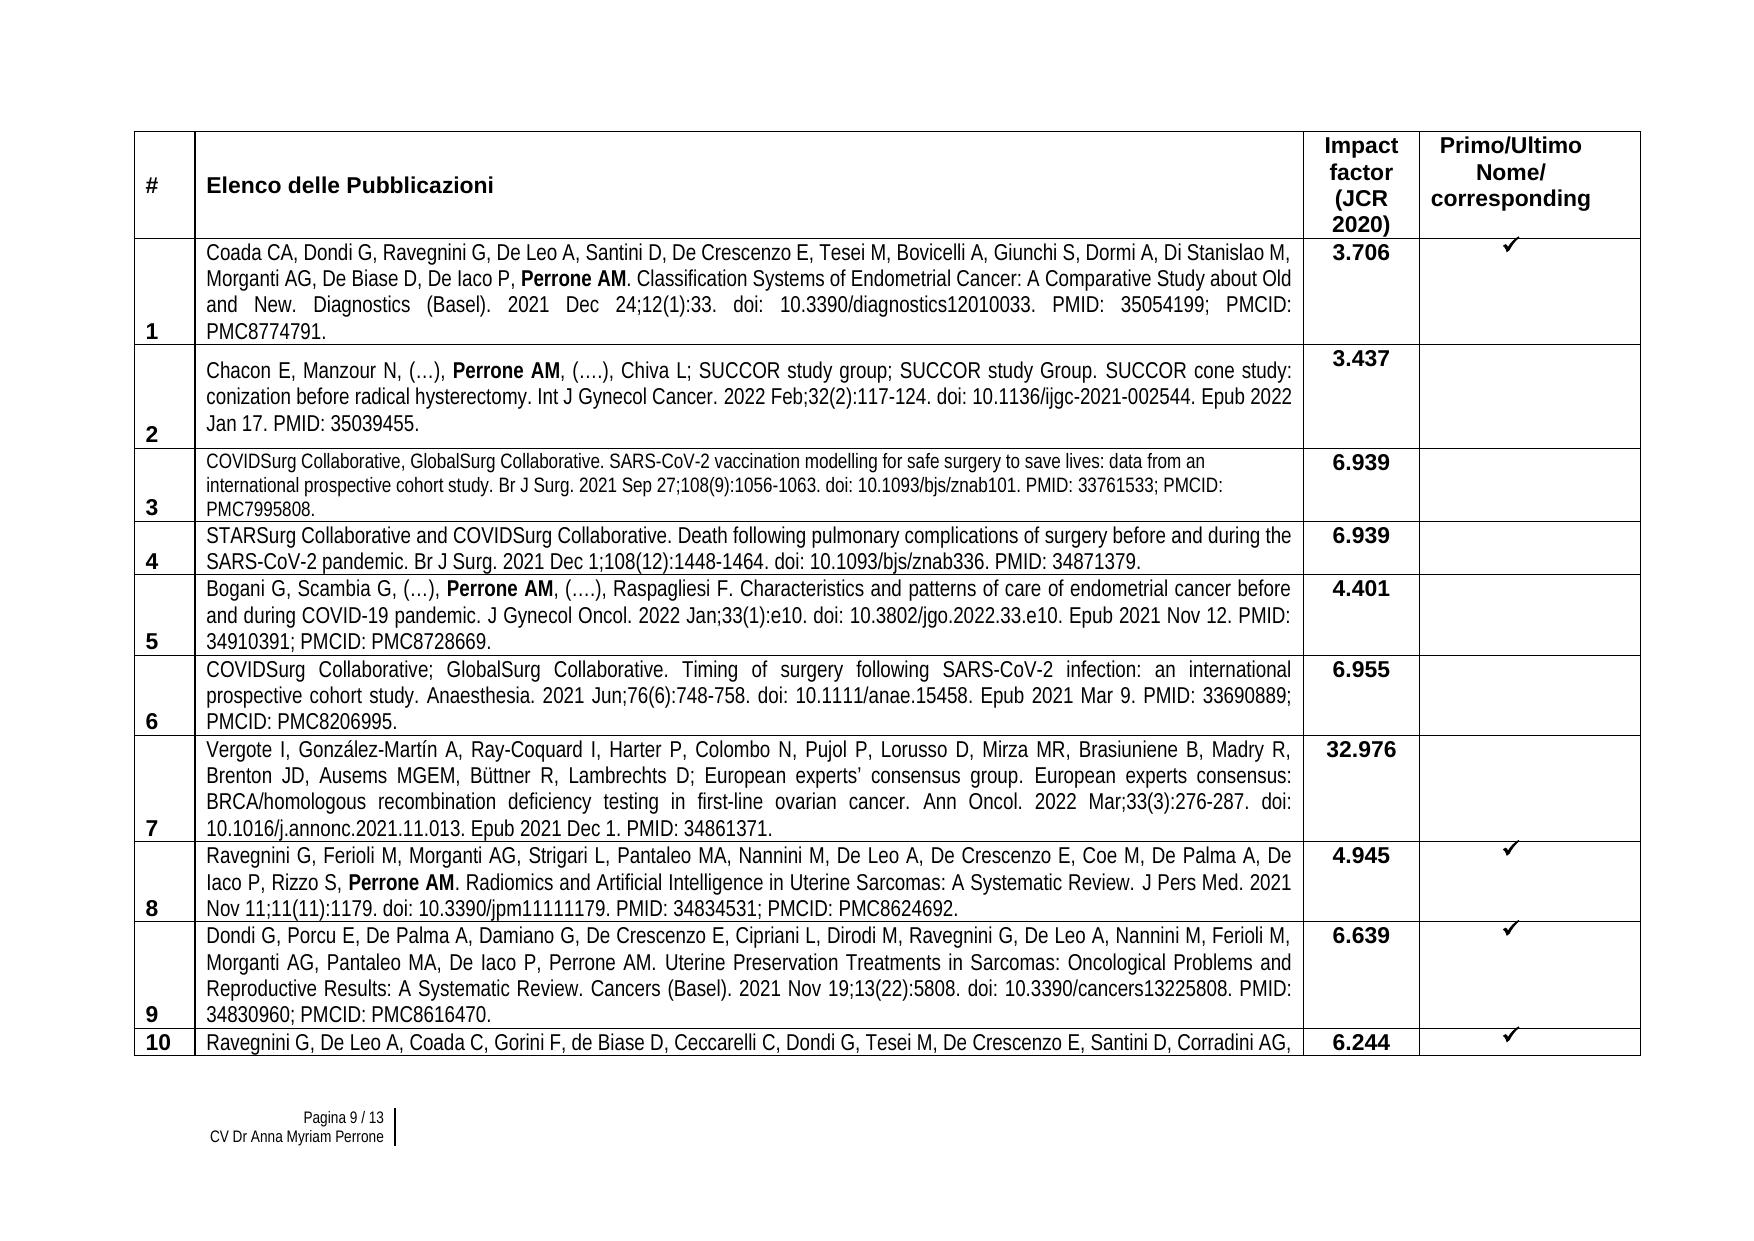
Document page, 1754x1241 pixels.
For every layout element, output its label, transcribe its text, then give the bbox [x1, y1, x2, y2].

table_cell COVIDSurg Collaborative; GlobalSurg Collaborative. Timing of surgery following SARS-CoV-2 infection: an international prospective cohort study. Anaesthesia. 2021 Jun;76(6):748-758. doi: 10.1111/anae.15458. Epub 2021 Mar 9. PMID: 33690889; PMCID: PMC8206995. [196, 656, 1303, 734]
table_cell 9 [135, 922, 194, 1028]
table_header Elenco delle Pubblicazioni [196, 132, 1303, 237]
table_cell 2 [135, 345, 194, 448]
table_cell 7 [135, 736, 194, 841]
table_cell [1420, 522, 1640, 574]
table_cell 6 [135, 656, 194, 734]
table_cell 6.244 [1304, 1029, 1419, 1055]
table_cell 4.945 [1304, 842, 1419, 921]
table_cell 6.939 [1304, 522, 1419, 574]
table_cell 8 [135, 842, 194, 921]
table_cell 1 [135, 239, 194, 344]
table_cell 3 [135, 449, 194, 521]
table_cell 6.955 [1304, 656, 1419, 734]
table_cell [196, 1029, 1303, 1055]
table_cell 5 [135, 575, 194, 654]
table_cell COVIDSurg Collaborative, GlobalSurg Collaborative. SARS-CoV-2 vaccination modelling for safe surgery to save lives: data from an international prospective cohort study. Br J Surg. 2021 Sep 27;108(9):1056-1063. doi: 10.1093/bjs/znab101. PMID: 33761533; PMCID: PMC7995808. [196, 449, 1303, 521]
table_cell Bogani G, Scambia G, (…), Perrone AM, (….), Raspagliesi F. Characteristics and patterns of care of endometrial cancer before and during COVID-19 pandemic. J Gynecol Oncol. 2022 Jan;33(1):e10. doi: 10.3802/jgo.2022.33.e10. Epub 2021 Nov 12. PMID: 34910391; PMCID: PMC8728669. [196, 575, 1303, 654]
table_cell Vergote I, González-Martín A, Ray-Coquard I, Harter P, Colombo N, Pujol P, Lorusso D, Mirza MR, Brasiuniene B, Madry R, Brenton JD, Ausems MGEM, Büttner R, Lambrechts D; European experts’ consensus group. European experts consensus: BRCA/homologous recombination deficiency testing in first-line ovarian cancer. Ann Oncol. 2022 Mar;33(3):276-287. doi: 10.1016/j.annonc.2021.11.013. Epub 2021 Dec 1. PMID: 34861371. [196, 736, 1303, 841]
table_cell [1420, 345, 1640, 448]
table_cell [1420, 922, 1640, 1028]
table_cell Coada CA, Dondi G, Ravegnini G, De Leo A, Santini D, De Crescenzo E, Tesei M, Bovicelli A, Giunchi S, Dormi A, Di Stanislao M, Morganti AG, De Biase D, De Iaco P, Perrone AM. Classification Systems of Endometrial Cancer: A Comparative Study about Old and New. Diagnostics (Basel). 2021 Dec 24;12(1):33. doi: 10.3390/diagnostics12010033. PMID: 35054199; PMCID: PMC8774791. [196, 239, 1303, 344]
table_cell Dondi G, Porcu E, De Palma A, Damiano G, De Crescenzo E, Cipriani L, Dirodi M, Ravegnini G, De Leo A, Nannini M, Ferioli M, Morganti AG, Pantaleo MA, De Iaco P, Perrone AM. Uterine Preservation Treatments in Sarcomas: Oncological Problems and Reproductive Results: A Systematic Review. Cancers (Basel). 2021 Nov 19;13(22):5808. doi: 10.3390/cancers13225808. PMID: 34830960; PMCID: PMC8616470. [196, 922, 1303, 1028]
table_header Primo/Ultimo Nome/ corresponding [1420, 132, 1640, 237]
table_cell 32.976 [1304, 736, 1419, 841]
table_cell Chacon E, Manzour N, (…), Perrone AM, (….), Chiva L; SUCCOR study group; SUCCOR study Group. SUCCOR cone study: conization before radical hysterectomy. Int J Gynecol Cancer. 2022 Feb;32(2):117-124. doi: 10.1136/ijgc-2021-002544. Epub 2022 Jan 17. PMID: 35039455. [196, 345, 1303, 448]
table_cell 4.401 [1304, 575, 1419, 654]
table_cell [1420, 842, 1640, 921]
table_cell [1420, 239, 1640, 344]
table_cell [1420, 656, 1640, 734]
table_header # [135, 132, 194, 237]
table_cell [1420, 575, 1640, 654]
table_cell 3.437 [1304, 345, 1419, 448]
table_cell STARSurg Collaborative and COVIDSurg Collaborative. Death following pulmonary complications of surgery before and during the SARS-CoV-2 pandemic. Br J Surg. 2021 Dec 1;108(12):1448-1464. doi: 10.1093/bjs/znab336. PMID: 34871379. [196, 522, 1303, 574]
table_cell 3.706 [1304, 239, 1419, 344]
table_cell [1420, 1029, 1640, 1055]
table_cell 6.639 [1304, 922, 1419, 1028]
table_header Impact factor (JCR 2020) [1304, 132, 1419, 237]
table_cell 6.939 [1304, 449, 1419, 521]
table_cell 4 [135, 522, 194, 574]
table_cell 10 [135, 1029, 194, 1055]
table_cell [1420, 449, 1640, 521]
table_cell [1420, 736, 1640, 841]
table_cell Ravegnini G, Ferioli M, Morganti AG, Strigari L, Pantaleo MA, Nannini M, De Leo A, De Crescenzo E, Coe M, De Palma A, De Iaco P, Rizzo S, Perrone AM. Radiomics and Artificial Intelligence in Uterine Sarcomas: A Systematic Review. J Pers Med. 2021 Nov 11;11(11):1179. doi: 10.3390/jpm11111179. PMID: 34834531; PMCID: PMC8624692. [196, 842, 1303, 921]
